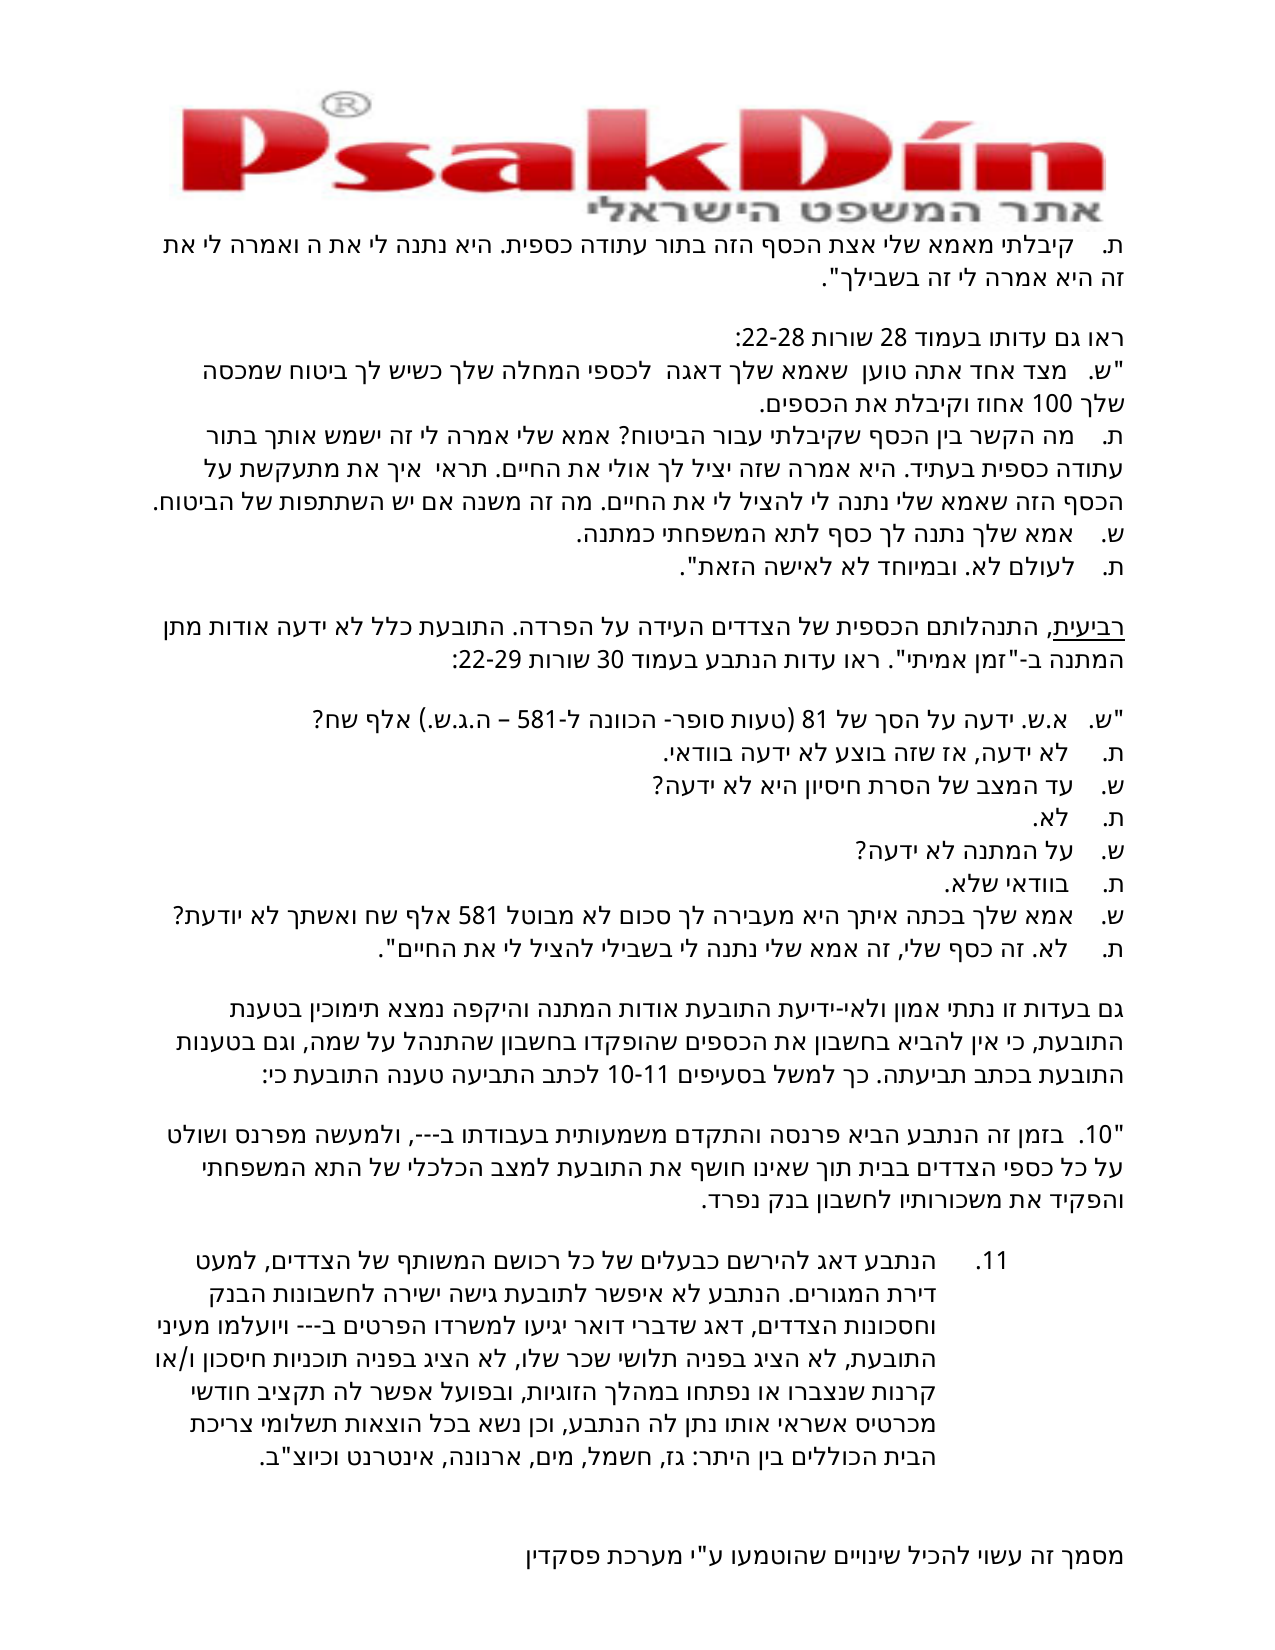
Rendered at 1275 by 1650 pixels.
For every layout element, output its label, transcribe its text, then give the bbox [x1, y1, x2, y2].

text ש. אמא שלך נתנה לך כסף לתא המשפחתי כמתנה. [150, 520, 1125, 553]
text ש. עד המצב של הסרת חיסיון היא לא ידעה? [150, 772, 1125, 804]
text ת. לא. זה כסף שלי, זה אמא שלי נתנה לי בשבילי להציל לי את החיים". [150, 935, 1125, 967]
text ראו גם עדותו בעמוד 28 שורות 22-28: [150, 324, 1125, 357]
text ש. על המתנה לא ידעה? [150, 837, 1125, 869]
text ת. בוודאי שלא. [150, 869, 1125, 902]
list הנתבע דאג להירשם כבעלים של כל רכושם המשותף של הצדדים, למעט דירת המגורים. הנתבע לא איפשר לתובעת גישה ישירה לחשבונות הבנק וחסכונות הצדדים, דאג שדברי דואר יגיעו למשרדו הפרטים ב--- ויועלמו מעיני התובעת, לא הציג בפניה תלושי שכר שלו, לא הציג בפניה תוכניות חיסכון ו/או קרנות שנצברו או נפתחו במהלך הזוגיות, ובפועל אפשר לה תקציב חודשי מכרטיס אשראי אותו נתן לה הנתבע, וכן נשא בכל הוצאות תשלומי צריכת הבית הכוללים בין היתר: גז, חשמל, מים, ארנונה, אינטרנט וכיוצ"ב. [150, 1247, 975, 1475]
text ת. מה הקשר בין הכסף שקיבלתי עבור הביטוח? אמא שלי אמרה לי זה ישמש אותך בתור עתודה כספית בעתיד. היא אמרה שזה יציל לך אולי את החיים. תראי איך את מתעקשת על הכסף הזה שאמא שלי נתנה לי להציל לי את החיים. מה זה משנה אם יש השתתפות של הביטוח. [150, 422, 1125, 520]
text ת. לא ידעה, אז שזה בוצע לא ידעה בוודאי. [150, 739, 1125, 772]
text ת. לא. [150, 804, 1125, 837]
text גם בעדות זו נתתי אמון ולאי-ידיעת התובעת אודות המתנה והיקפה נמצא תימוכין בטענת התובעת, כי אין להביא בחשבון את הכספים שהופקדו בחשבון שהתנהל על שמה, וגם בטענות התובעת בכתב תביעתה. כך למשל בסעיפים 10-11 לכתב התביעה טענה התובעת כי: [150, 995, 1125, 1093]
text ש. אמא שלך בכתה איתך היא מעבירה לך סכום לא מבוטל 581 אלף שח ואשתך לא יודעת? [150, 902, 1125, 935]
text רביעית, התנהלותם הכספית של הצדדים העידה על הפרדה. התובעת כלל לא ידעה אודות מתן המתנה ב-"זמן אמיתי". ראו עדות הנתבע בעמוד 30 שורות 22-29: [150, 613, 1125, 678]
text "ש. מצד אחד אתה טוען שאמא שלך דאגה לכספי המחלה שלך כשיש לך ביטוח שמכסה שלך 100 אחוז וקיבלת את הכספים. [150, 357, 1125, 422]
text ת. קיבלתי מאמא שלי אצת הכסף הזה בתור עתודה כספית. היא נתנה לי את ה ואמרה לי את זה היא אמרה לי זה בשבילך". [150, 231, 1125, 296]
text ת. לעולם לא. ובמיוחד לא לאישה הזאת". [150, 553, 1125, 585]
text "10. בזמן זה הנתבע הביא פרנסה והתקדם משמעותית בעבודתו ב---, ולמעשה מפרנס ושולט על כל כספי הצדדים בבית תוך שאינו חושף את התובעת למצב הכלכלי של התא המשפחתי והפקיד את משכורותיו לחשבון בנק נפרד. [150, 1121, 1125, 1219]
text "ש. א.ש. ידעה על הסך של 81 (טעות סופר- הכוונה ל-581 – ה.ג.ש.) אלף שח? [150, 707, 1125, 739]
